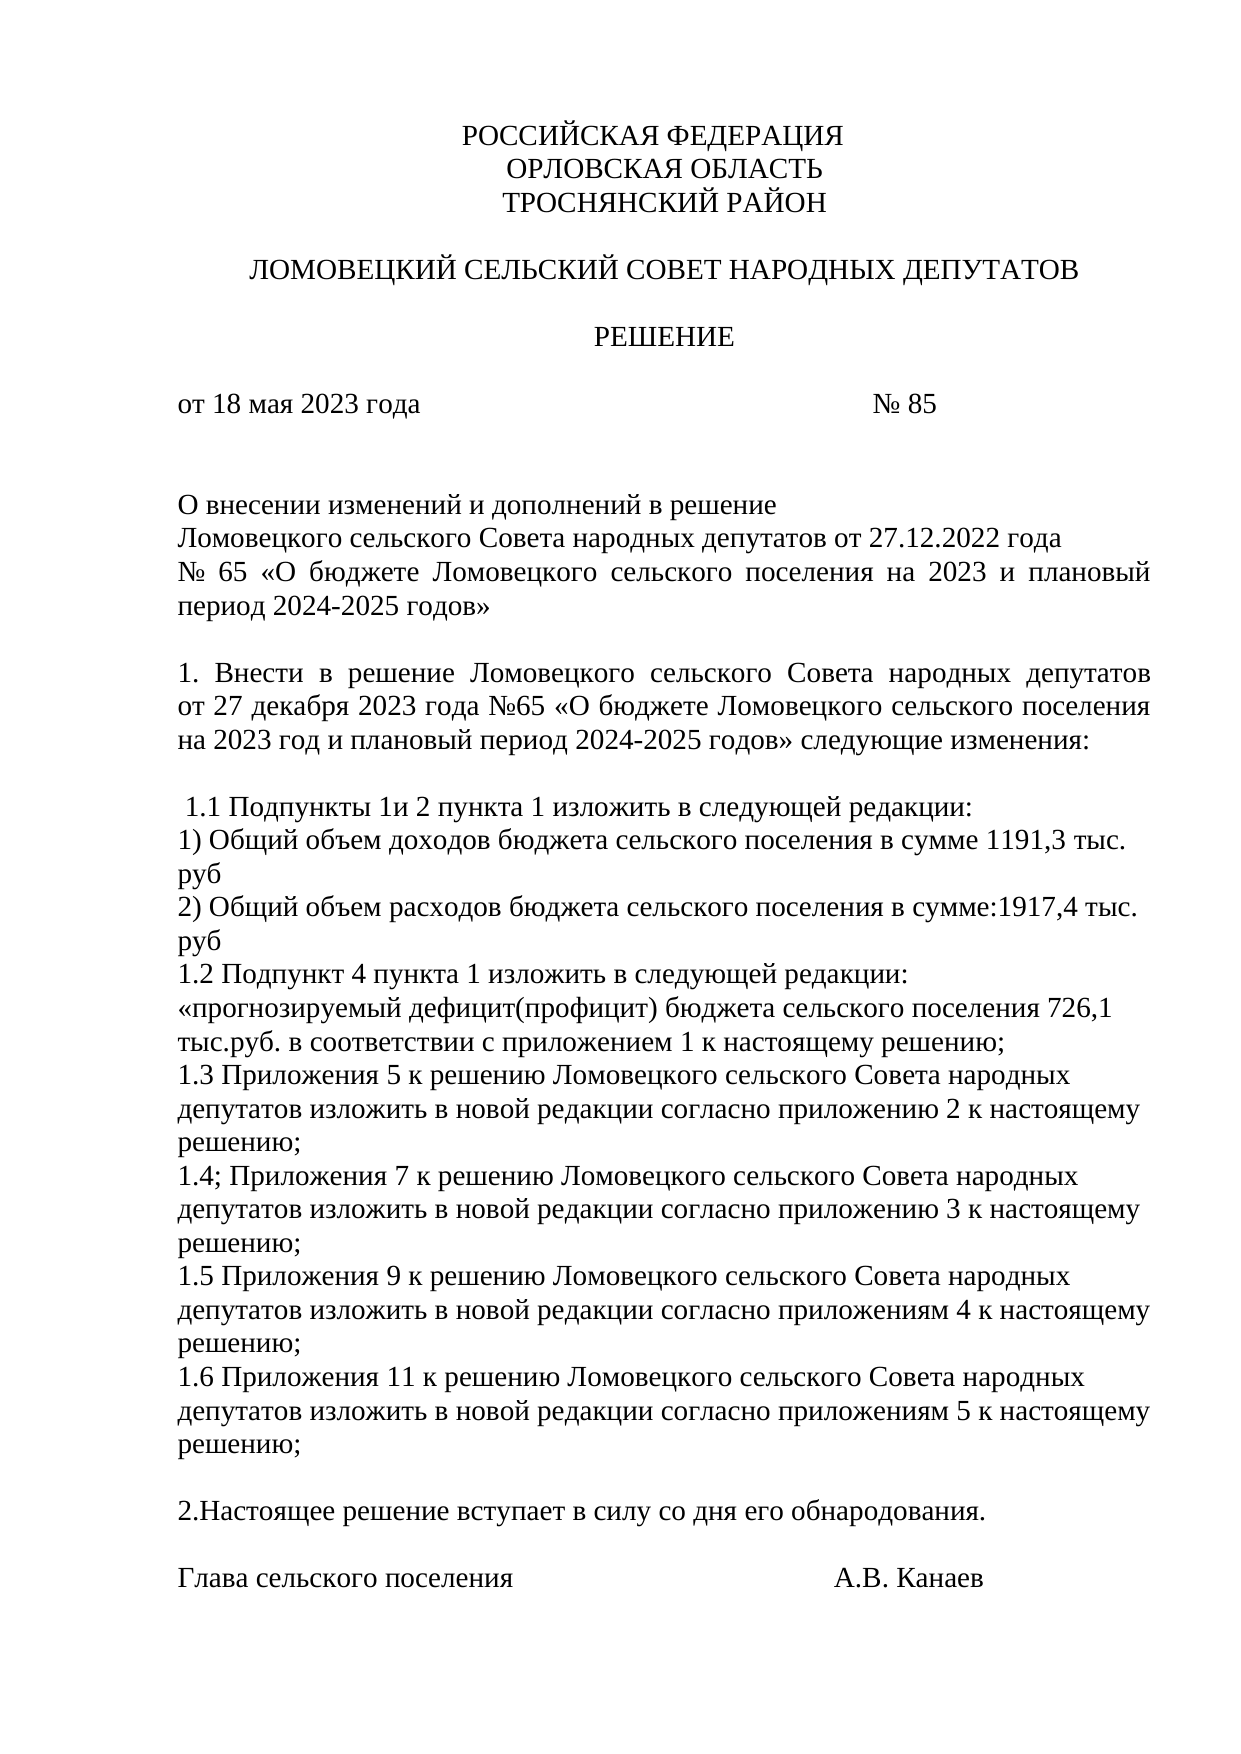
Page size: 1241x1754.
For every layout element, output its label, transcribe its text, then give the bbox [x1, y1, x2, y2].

text 1.1 Подпункты 1и 2 пункта 1 изложить в следующей редакции: [177, 789, 1152, 822]
text 2) Общий объем расходов бюджета сельского поселения в сумме:1917,4 тыс. руб [177, 889, 1152, 957]
text ТРОСНЯНСКИЙ РАЙОН [177, 185, 1152, 219]
text 1.5 Приложения 9 к решению Ломовецкого сельского Совета народных депутатов изложить в новой редакции согласно приложениям 4 к настоящему решению; [177, 1258, 1152, 1359]
text 1.4; Приложения 7 к решению Ломовецкого сельского Совета народных депутатов изложить в новой редакции согласно приложению 3 к настоящему решению; [177, 1158, 1152, 1258]
text 2.Настоящее решение вступает в силу со дня его обнародования. [177, 1493, 1152, 1527]
text 1. Внести в решение Ломовецкого сельского Совета народных депутатов от 27 декабря 2023 года №65 «О бюджете Ломовецкого сельского поселения на 2023 год и плановый период 2024-2025 годов» следующие изменения: [177, 655, 1152, 755]
text О внесении изменений и дополнений в решение [177, 487, 1152, 521]
text Ломовецкого сельского Совета народных депутатов от 27.12.2022 года [177, 521, 1152, 554]
text РЕШЕНИЕ [177, 319, 1152, 353]
text 1.3 Приложения 5 к решению Ломовецкого сельского Совета народных депутатов изложить в новой редакции согласно приложению 2 к настоящему решению; [177, 1057, 1152, 1158]
text «прогнозируемый дефицит(профицит) бюджета сельского поселения 726,1 тыс.руб. в соответствии с приложением 1 к настоящему решению; [177, 990, 1152, 1057]
text Глава сельского поселения А.В. Канаев [177, 1560, 1152, 1594]
text 1) Общий объем доходов бюджета сельского поселения в сумме 1191,3 тыс. руб [177, 822, 1152, 889]
text 1.6 Приложения 11 к решению Ломовецкого сельского Совета народных депутатов изложить в новой редакции согласно приложениям 5 к настоящему решению; [177, 1359, 1152, 1460]
text 1.2 Подпункт 4 пункта 1 изложить в следующей редакции: [177, 957, 1152, 990]
text от 18 мая 2023 года № 85 [177, 386, 1152, 420]
text ОРЛОВСКАЯ ОБЛАСТЬ [177, 152, 1152, 185]
text № 65 «О бюджете Ломовецкого сельского поселения на 2023 и плановый период 2024-2025 годов» [177, 554, 1152, 621]
text РОССИЙСКАЯ ФЕДЕРАЦИЯ [177, 118, 1152, 152]
text ЛОМОВЕЦКИЙ СЕЛЬСКИЙ СОВЕТ НАРОДНЫХ ДЕПУТАТОВ [177, 252, 1152, 286]
